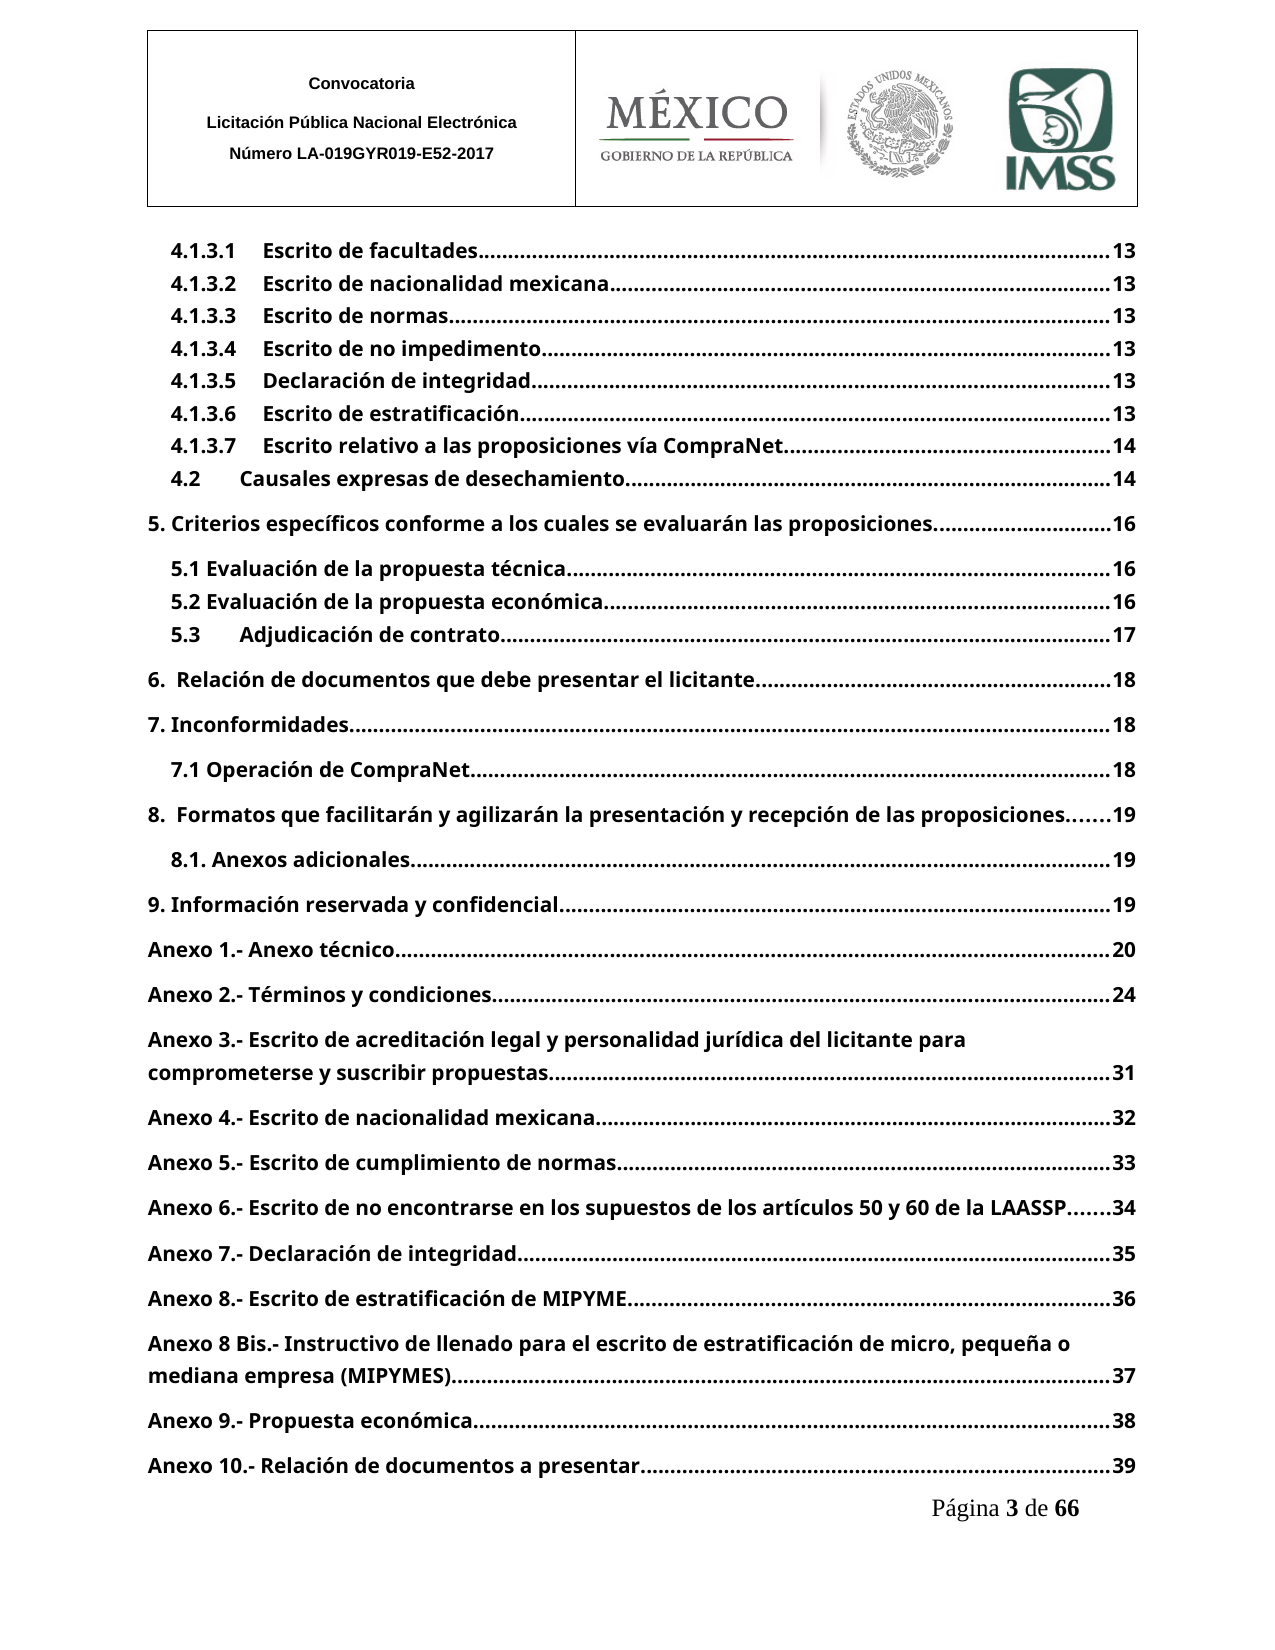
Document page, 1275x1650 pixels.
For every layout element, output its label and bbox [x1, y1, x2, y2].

picture [1002, 58, 1117, 197]
picture [597, 57, 957, 189]
